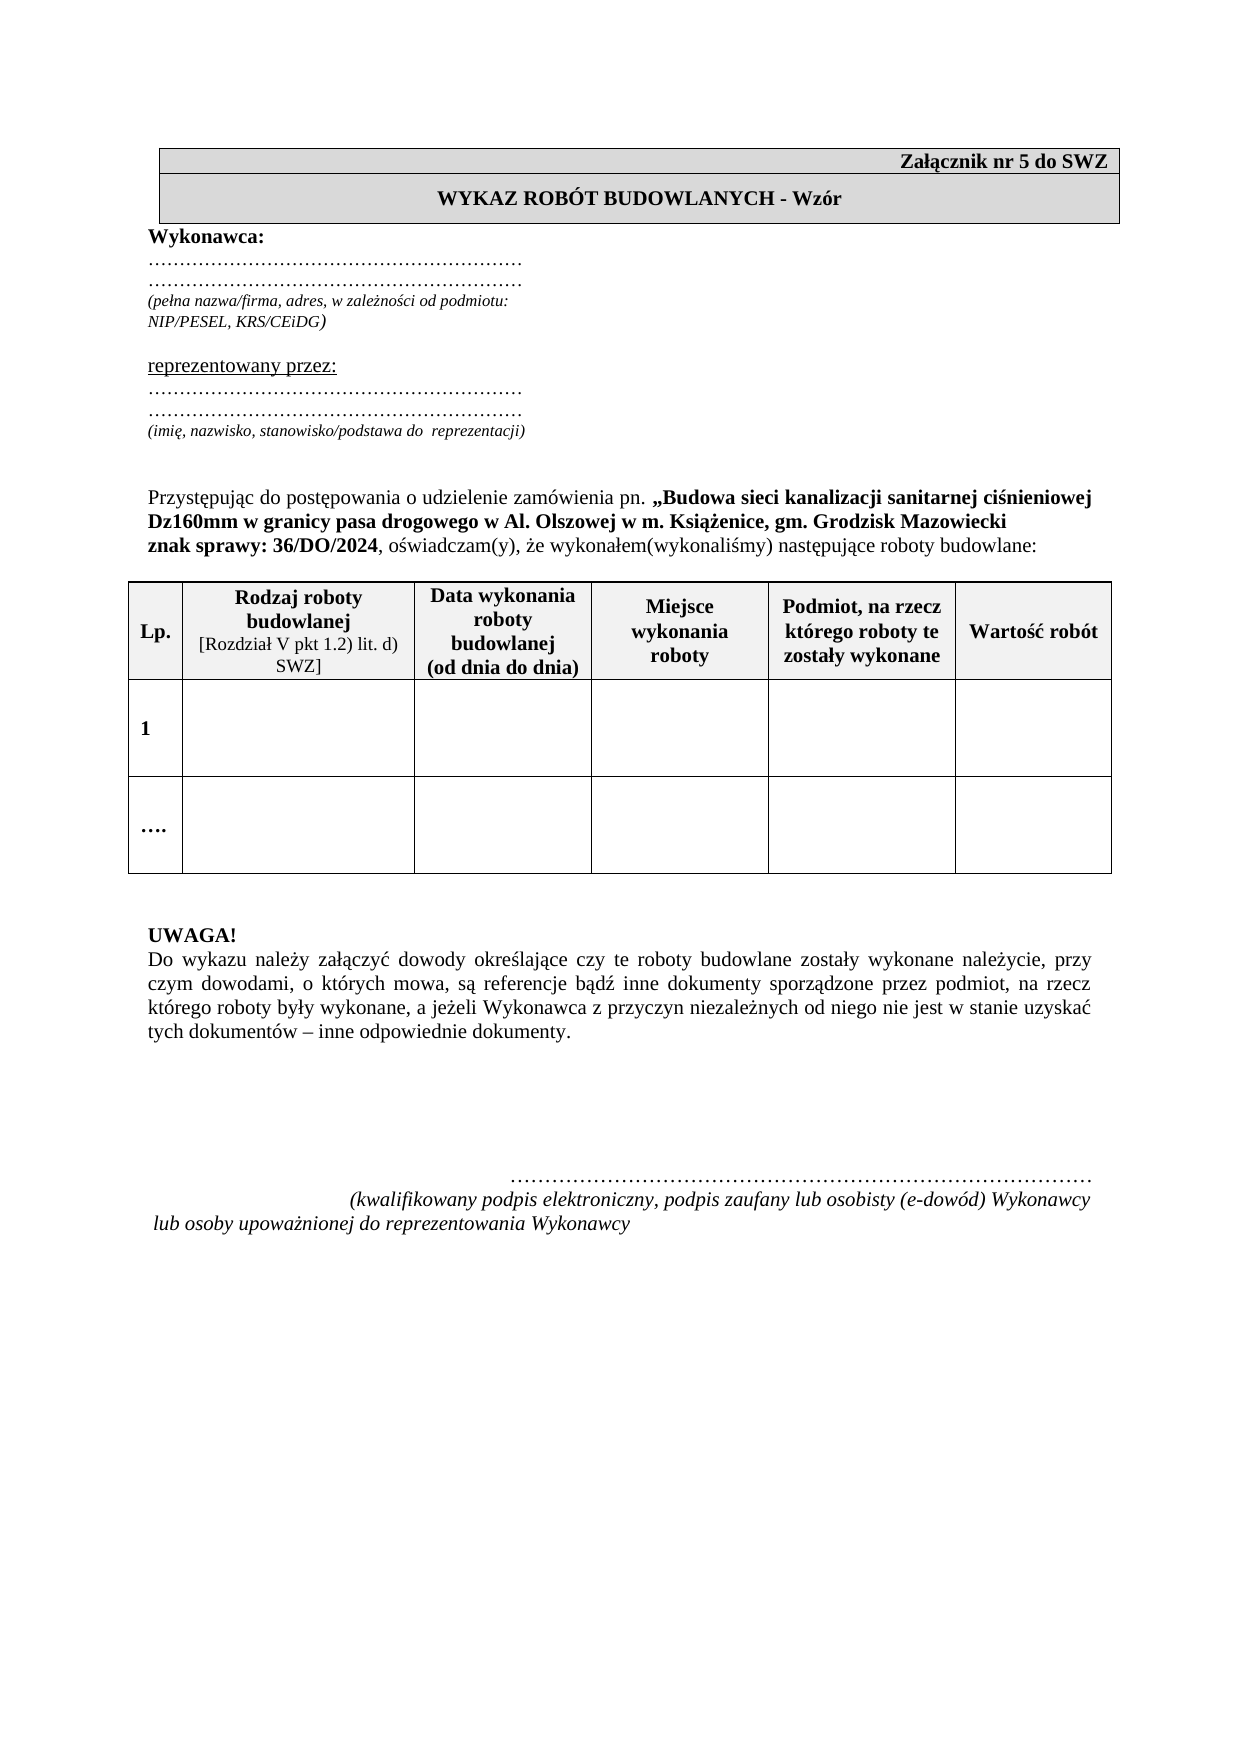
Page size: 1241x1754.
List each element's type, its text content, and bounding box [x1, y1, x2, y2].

table_header Załącznik nr 5 do SWZ [160, 149, 1119, 173]
table_cell 1 [129, 680, 182, 776]
table_header Data wykonania roboty budowlanej (od dnia do dnia) [415, 583, 591, 679]
table_header Podmiot, na rzecz którego roboty te zostały wykonane [769, 583, 955, 679]
table_cell [956, 680, 1111, 776]
text …………………………………………………… [148, 377, 1093, 399]
text Wykonawca: [148, 224, 1093, 248]
table_cell [415, 680, 591, 776]
text lub osoby upoważnionej do reprezentowania Wykonawcy [148, 1211, 1093, 1235]
text NIP/PESEL, KRS/CEiDG) [148, 310, 1093, 332]
text reprezentowany przez: [148, 353, 1093, 377]
table_header Lp. [129, 583, 182, 679]
table_cell [592, 777, 768, 873]
text (pełna nazwa/firma, adres, w zależności od podmiotu: [148, 291, 1093, 310]
table_cell [769, 680, 955, 776]
table_cell …. [129, 777, 182, 873]
table_cell [956, 777, 1111, 873]
text …………………………………………………… [148, 399, 1093, 420]
text …………………………………………………… [148, 269, 1093, 291]
table_header Wartość robót [956, 583, 1111, 679]
text …………………………………………………… [148, 248, 1093, 269]
text Przystępując do postępowania o udzielenie zamówienia pn. „Budowa sieci kanalizacji sanitarnej ciśnieniowej Dz160mm w granicy pasa drogowego w Al. Olszowej w m. Książenice, gm. Grodzisk Mazowiecki [148, 485, 1093, 533]
text Do wykazu należy załączyć dowody określające czy te roboty budowlane zostały wykonane należycie, przy czym dowodami, o których mowa, są referencje bądź inne dokumenty sporządzone przez podmiot, na rzecz którego roboty były wykonane, a jeżeli Wykonawca z przyczyn niezależnych od niego nie jest w stanie uzyskać tych dokumentów – inne odpowiednie dokumenty. [148, 947, 1093, 1043]
text (imię, nazwisko, stanowisko/podstawa do reprezentacji) [148, 420, 1093, 439]
table_cell [769, 777, 955, 873]
table_cell [415, 777, 591, 873]
table_cell [592, 680, 768, 776]
table_header Miejsce wykonania roboty [592, 583, 768, 679]
table_cell [183, 777, 414, 873]
text UWAGA! [148, 922, 1093, 947]
text ………………………………………………………………………… [148, 1163, 1093, 1187]
table_cell WYKAZ ROBÓT BUDOWLANYCH - Wzór [160, 174, 1119, 223]
table_cell [183, 680, 414, 776]
text (kwalifikowany podpis elektroniczny, podpis zaufany lub osobisty (e-dowód) Wykonawcy [148, 1187, 1093, 1211]
table_header Rodzaj roboty budowlanej [Rozdział V pkt 1.2) lit. d) SWZ] [183, 583, 414, 679]
text znak sprawy: 36/DO/2024, oświadczam(y), że wykonałem(wykonaliśmy) następujące roboty budowlane: [148, 533, 1093, 557]
